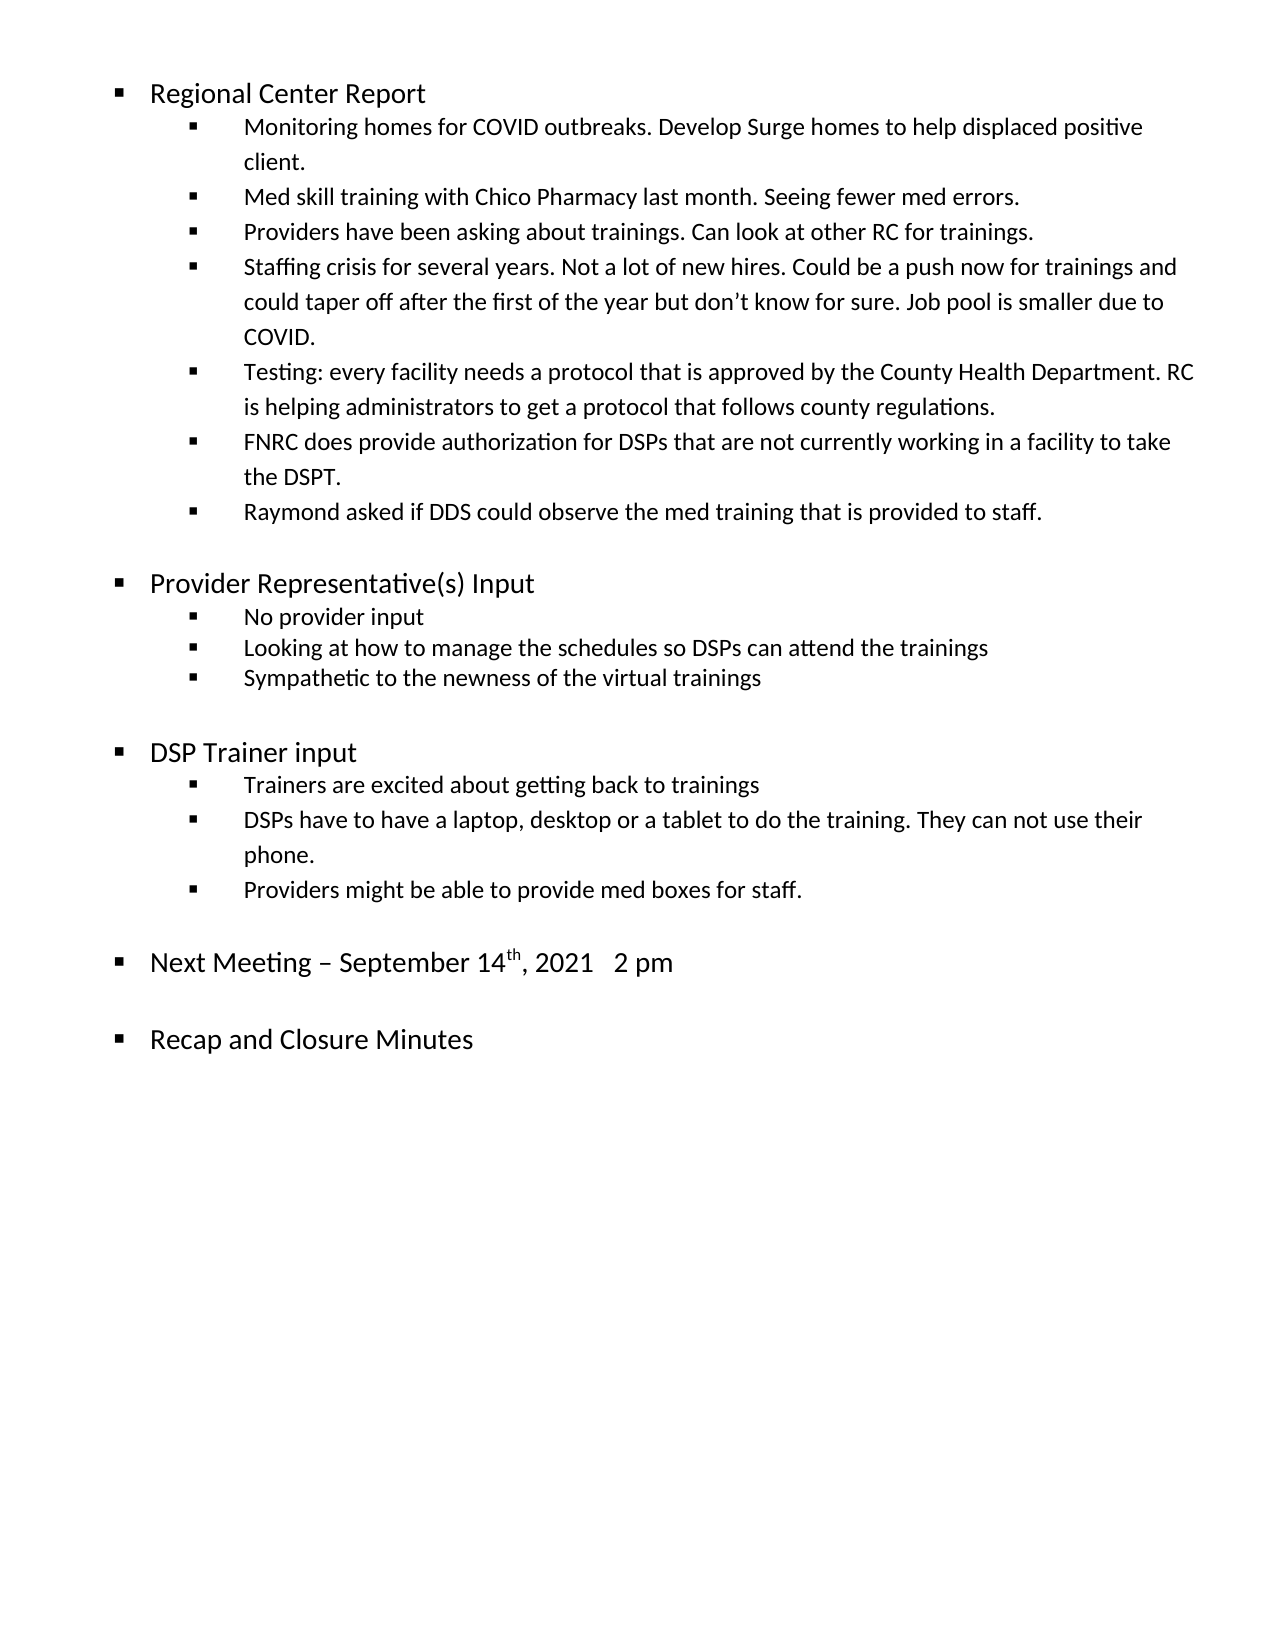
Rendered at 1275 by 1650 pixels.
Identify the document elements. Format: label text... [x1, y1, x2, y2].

list Trainers are excited about getting back to trainings [187, 769, 1200, 800]
list Recap and Closure Minutes [112, 1021, 1202, 1057]
list Testing: every facility needs a protocol that is approved by the County Health Department. RC is helping administrators to get a protocol that follows county regulations. [187, 356, 1200, 421]
list FNRC does provide authorization for DSPs that are not currently working in a facility to take the DSPT. [187, 426, 1200, 491]
list Provider Representative(s) Input [112, 566, 1202, 601]
list No provider input [187, 601, 1202, 632]
list Providers have been asking about trainings. Can look at other RC for trainings. [187, 216, 1200, 246]
list DSPs have to have a laptop, desktop or a tablet to do the training. They can not use their phone. [187, 804, 1200, 870]
list Next Meeting – September 14th, 2021 2 pm [112, 944, 1202, 980]
list Regional Center Report [112, 75, 1202, 111]
list DSP Trainer input [112, 734, 1202, 769]
list Monitoring homes for COVID outbreaks. Develop Surge homes to help displaced positive client. [187, 111, 1200, 176]
list Looking at how to manage the schedules so DSPs can attend the trainings [187, 632, 1202, 662]
list Providers might be able to provide med boxes for staff. [187, 874, 1200, 905]
list Med skill training with Chico Pharmacy last month. Seeing fewer med errors. [187, 181, 1200, 211]
list Staffing crisis for several years. Not a lot of new hires. Could be a push now for trainings and could taper off after the first of the year but don’t know for sure. Job pool is smaller due to COVID. [187, 251, 1200, 351]
list Sympathetic to the newness of the virtual trainings [187, 662, 1202, 693]
list Raymond asked if DDS could observe the med training that is provided to staff. [187, 496, 1200, 526]
